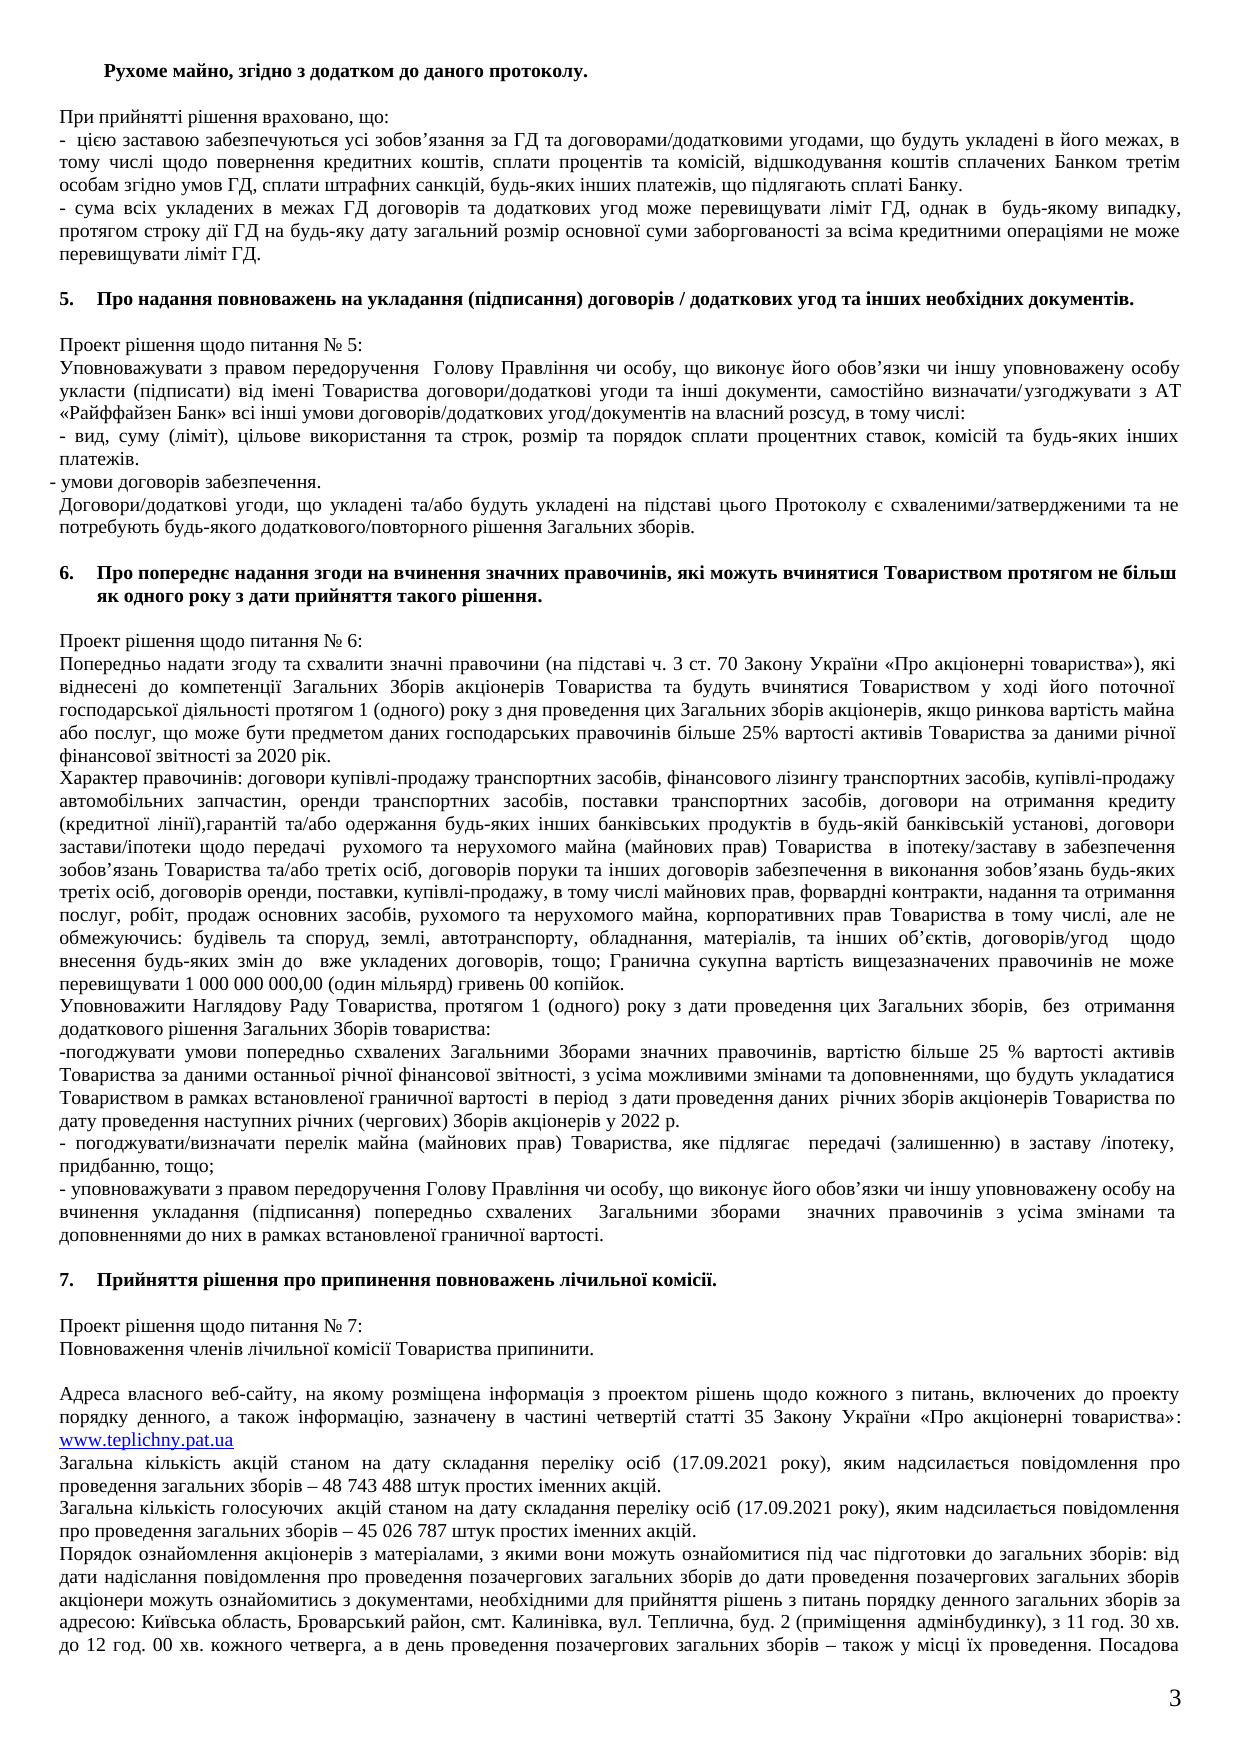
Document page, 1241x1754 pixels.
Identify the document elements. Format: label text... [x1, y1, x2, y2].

list Про надання повноважень на укладання (підписання) договорів / додаткових угод та інших необхідних документів. [59, 287, 1177, 310]
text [59, 1542, 1181, 1656]
text Рухоме майно, згідно з додатком до даного протоколу. [103, 59, 1177, 82]
text Характер правочинів: договори купівлі-продажу транспортних засобів, фінансового лізингу транспортних засобів, купівлі-продажу автомобільних запчастин, оренди транспортних засобів, поставки транспортних засобів, договори на отримання кредиту (кредитної лінії),гарантій та/або одержання будь-яких інших банківських продуктів в будь-якій банківській установі, договори застави/іпотеки щодо передачі рухомого та нерухомого майна (майнових прав) Товариства в іпотеку/заставу в забезпечення зобов’язань Товариства та/або третіх осіб, договорів поруки та інших договорів забезпечення в виконання зобов’язань будь-яких третіх осіб, договорів оренди, поставки, купівлі-продажу, в тому числі майнових прав, форвардні контракти, надання та отримання послуг, робіт, продаж основних засобів, рухомого та нерухомого майна, корпоративних прав Товариства в тому числі, але не обмежуючись: будівель та споруд, землі, автотранспорту, обладнання, матеріалів, та інших об’єктів, договорів/угод щодо внесення будь-яких змін до вже укладених договорів, тощо; Гранична сукупна вартість вищезазначених правочинів не може перевищувати 1 000 000 000,00 (один мільярд) гривень 00 копійок. [59, 766, 1177, 994]
text Загальна кількість акцій станом на дату складання переліку осіб (17.09.2021 року), яким надсилається повідомлення про проведення загальних зборів – 48 743 488 штук простих іменних акцій. [59, 1451, 1181, 1496]
text Проект рішення щодо питання № 6: [59, 629, 1177, 652]
list Про попереднє надання згоди на вчинення значних правочинів, які можуть вчинятися Товариством протягом не більш як одного року з дати прийняття такого рішення. [59, 561, 1177, 607]
text Адреса власного веб-сайту, на якому розміщена інформація з проектом рішень щодо кожного з питань, включених до проекту порядку денного, а також інформацію, зазначену в частині четвертій статті 35 Закону України «Про акціонерні товариства»: www.teplichny.pat.ua [59, 1382, 1181, 1451]
text - вид, суму (ліміт), цільове використання та строк, розмір та порядок сплати процентних ставок, комісій та будь-яких інших платежів. [59, 424, 1181, 470]
text Уповноважити Наглядову Раду Товариства, протягом 1 (одного) року з дати проведення цих Загальних зборів, без отримання додаткового рішення Загальних Зборів товариства: [59, 994, 1177, 1040]
text Попередньо надати згоду та схвалити значні правочини (на підставі ч. 3 ст. 70 Закону України «Про акціонерні товариства»), які віднесені до компетенції Загальних Зборів акціонерів Товариства та будуть вчинятися Товариством у ході його поточної господарської діяльності протягом 1 (одного) року з дня проведення цих Загальних зборів акціонерів, якщо ринкова вартість майна або послуг, що може бути предметом даних господарських правочинів більше 25% вартості активів Товариства за даними річної фінансової звітності за 2020 рік. [59, 652, 1177, 766]
text Повноваження членів лічильної комісії Товариства припинити. [59, 1337, 1181, 1359]
text Проект рішення щодо питання № 7: [59, 1314, 1181, 1337]
text -погоджувати умови попередньо схвалених Загальними Зборами значних правочинів, вартістю більше 25 % вартості активів Товариства за даними останньої річної фінансової звітності, з усіма можливими змінами та доповненнями, що будуть укладатися Товариством в рамках встановленої граничної вартості в період з дати проведення даних річних зборів акціонерів Товариства по дату проведення наступних річних (чергових) Зборів акціонерів у 2022 р. [59, 1040, 1177, 1131]
text Загальна кількість голосуючих акцій станом на дату складання переліку осіб (17.09.2021 року), яким надсилається повідомлення про проведення загальних зборів – 45 026 787 штук простих іменних акцій. [59, 1496, 1181, 1542]
text При прийнятті рішення враховано, що: [59, 105, 1181, 128]
text Уповноважувати з правом передоручення Голову Правління чи особу, що виконує його обов’язки чи іншу уповноважену особу укласти (підписати) від імені Товариства договори/додаткові угоди та інші документи, самостійно визначати/узгоджувати з АТ «Райффайзен Банк» всі інші умови договорів/додаткових угод/документів на власний розсуд, в тому числі: [59, 356, 1181, 424]
text - сума всіх укладених в межах ГД договорів та додаткових угод може перевищувати ліміт ГД, однак в будь-якому випадку, протягом строку дії ГД на будь-яку дату загальний розмір основної суми заборгованості за всіма кредитними операціями не може перевищувати ліміт ГД. [59, 196, 1181, 264]
list Прийняття рішення про припинення повноважень лічильної комісії. [59, 1268, 1181, 1291]
text Проект рішення щодо питання № 5: [59, 333, 1177, 356]
text - цією заставою забезпечуються усі зобов’язання за ГД та договорами/додатковими угодами, що будуть укладені в його межах, в тому числі щодо повернення кредитних коштів, сплати процентів та комісій, відшкодування коштів сплачених Банком третім особам згідно умов ГД, сплати штрафних санкцій, будь-яких інших платежів, що підлягають сплаті Банку. [59, 128, 1181, 196]
text - погоджувати/визначати перелік майна (майнових прав) Товариства, яке підлягає передачі (залишенню) в заставу /іпотеку, придбанню, тощо; [59, 1131, 1177, 1177]
text - умови договорів забезпечення. [15, 470, 1181, 493]
text Договори/додаткові угоди, що укладені та/або будуть укладені на підставі цього Протоколу є схваленими/затвердженими та не потребують будь-якого додаткового/повторного рішення Загальних зборів. [59, 493, 1181, 538]
text - уповноважувати з правом передоручення Голову Правління чи особу, що виконує його обов’язки чи іншу уповноважену особу на вчинення укладання (підписання) попередньо схвалених Загальними зборами значних правочинів з усіма змінами та доповненнями до них в рамках встановленої граничної вартості. [59, 1177, 1177, 1245]
